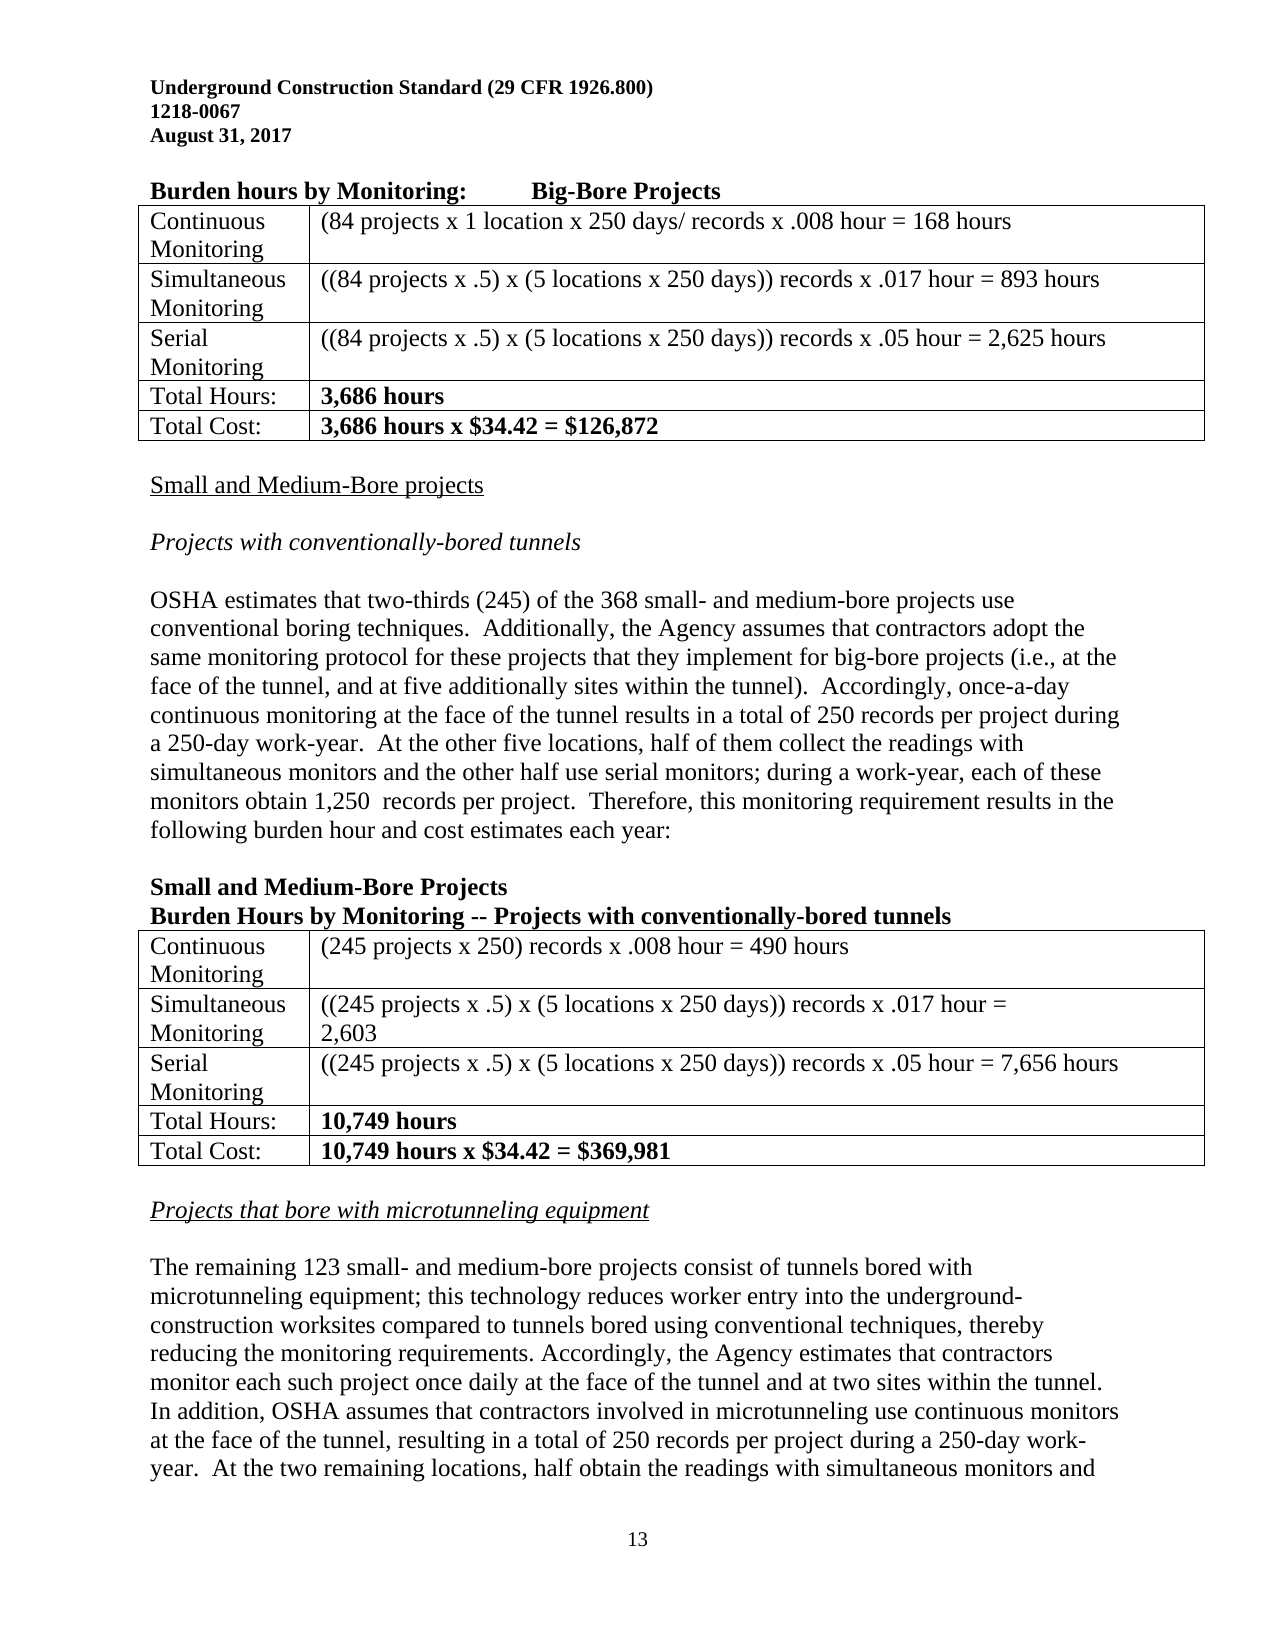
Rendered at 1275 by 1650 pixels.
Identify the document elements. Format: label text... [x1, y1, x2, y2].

table_cell Total Cost: [139, 411, 309, 440]
table_cell Simultaneous Monitoring [139, 264, 309, 322]
table_cell ((84 projects x .5) x (5 locations x 250 days)) records x .017 hour = 893 hours [310, 264, 1204, 322]
table_cell ((245 projects x .5) x (5 locations x 250 days)) records x .017 hour = 2,603 [310, 989, 1204, 1047]
table_cell ((245 projects x .5) x (5 locations x 250 days)) records x .05 hour = 7,656 hours [310, 1048, 1204, 1105]
table_cell Total Hours: [139, 1106, 309, 1135]
table_header Continuous Monitoring [139, 206, 309, 263]
table_cell Total Hours: [139, 381, 309, 410]
text Burden hours by Monitoring: Big-Bore Projects [150, 176, 1125, 205]
table_cell 3,686 hours x $34.42 = $126,872 [310, 411, 1204, 440]
table_cell 10,749 hours [310, 1106, 1204, 1135]
table_header (84 projects x 1 location x 250 days/ records x .008 hour = 168 hours [310, 206, 1204, 263]
table_cell Total Cost: [139, 1136, 309, 1165]
text Projects with conventionally-bored tunnels [150, 527, 1125, 556]
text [150, 1252, 1125, 1482]
text OSHA estimates that two-thirds (245) of the 368 small- and medium-bore projects use conventional boring techniques. Additionally, the Agency assumes that contractors adopt the same monitoring protocol for these projects that they implement for big-bore projects (i.e., at the face of the tunnel, and at five additionally sites within the tunnel). Accordingly, once-a-day continuous monitoring at the face of the tunnel results in a total of 250 records per project during a 250-day work-year. At the other five locations, half of them collect the readings with simultaneous monitors and the other half use serial monitors; during a work-year, each of these monitors obtain 1,250 records per project. Therefore, this monitoring requirement results in the following burden hour and cost estimates each year: [150, 585, 1125, 843]
table_cell 10,749 hours x $34.42 = $369,981 [310, 1136, 1204, 1165]
text Projects that bore with microtunneling equipment [150, 1195, 1125, 1223]
table_cell 3,686 hours [310, 381, 1204, 410]
text Burden Hours by Monitoring -- Projects with conventionally-bored tunnels [150, 901, 1125, 930]
table_cell Serial Monitoring [139, 1048, 309, 1105]
table_cell Serial Monitoring [139, 323, 309, 380]
text Small and Medium-Bore Projects [150, 872, 1125, 901]
text Small and Medium-Bore projects [150, 470, 1125, 498]
table_header (245 projects x 250) records x .008 hour = 490 hours [310, 931, 1204, 988]
table_header Continuous Monitoring [139, 931, 309, 988]
table_cell ((84 projects x .5) x (5 locations x 250 days)) records x .05 hour = 2,625 hours [310, 323, 1204, 380]
table_cell Simultaneous Monitoring [139, 989, 309, 1047]
